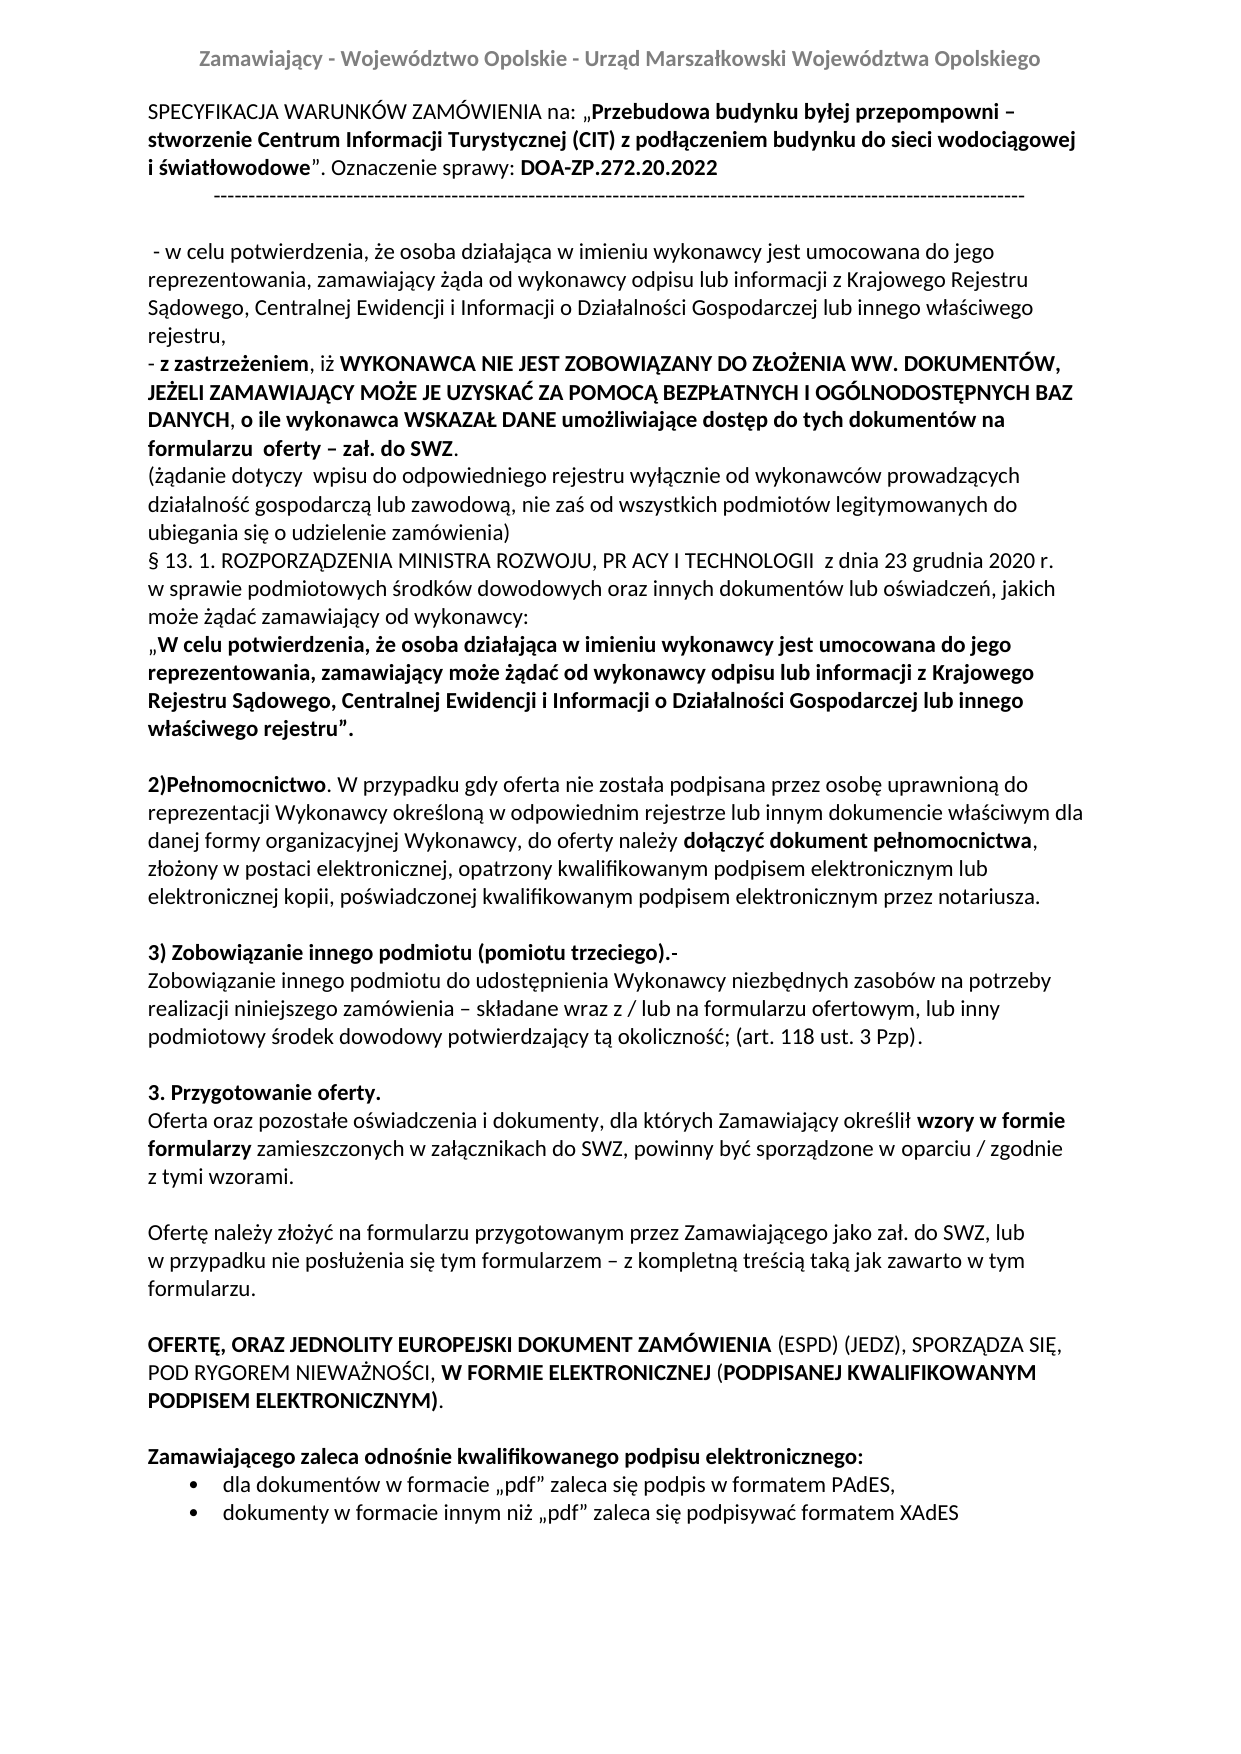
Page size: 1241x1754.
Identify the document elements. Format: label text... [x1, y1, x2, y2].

text Zamawiającego zaleca odnośnie kwalifikowanego podpisu elektronicznego: [148, 1442, 1093, 1470]
text Zobowiązanie innego podmiotu do udostępnienia Wykonawcy niezbędnych zasobów na potrzeby realizacji niniejszego zamówienia – składane wraz z / lub na formularzu ofertowym, lub inny podmiotowy środek dowodowy potwierdzający tą okoliczność; (art. 118 ust. 3 Pzp). [148, 966, 1093, 1050]
list dla dokumentów w formacie „pdf” zaleca się podpis w formatem PAdES, [190, 1470, 1093, 1498]
text 3) Zobowiązanie innego podmiotu (pomiotu trzeciego). [148, 938, 1093, 966]
text - w celu potwierdzenia, że osoba działająca w imieniu wykonawcy jest umocowana do jego reprezentowania, zamawiający żąda od wykonawcy odpisu lub informacji z Krajowego Rejestru Sądowego, Centralnej Ewidencji i Informacji o Działalności Gospodarczej lub innego właściwego rejestru, [148, 237, 1093, 349]
text 3. Przygotowanie oferty. [148, 1078, 1093, 1106]
text § 13. 1. ROZPORZĄDZENIA MINISTRA ROZWOJU, PR ACY I TECHNOLOGII z dnia 23 grudnia 2020 r. w sprawie podmiotowych środków dowodowych oraz innych dokumentów lub oświadczeń, jakich może żądać zamawiający od wykonawcy: [148, 546, 1093, 630]
text Oferta oraz pozostałe oświadczenia i dokumenty, dla których Zamawiający określił wzory w formie formularzy zamieszczonych w załącznikach do SWZ, powinny być sporządzone w oparciu / zgodnie z tymi wzorami. [148, 1106, 1093, 1190]
list dokumenty w formacie innym niż „pdf” zaleca się podpisywać formatem XAdES [190, 1498, 1093, 1526]
text 2)Pełnomocnictwo. W przypadku gdy oferta nie została podpisana przez osobę uprawnioną do reprezentacji Wykonawcy określoną w odpowiednim rejestrze lub innym dokumencie właściwym dla danej formy organizacyjnej Wykonawcy, do oferty należy dołączyć dokument pełnomocnictwa, złożony w postaci elektronicznej, opatrzony kwalifikowanym podpisem elektronicznym lub elektronicznej kopii, poświadczonej kwalifikowanym podpisem elektronicznym przez notariusza. [148, 770, 1093, 910]
text „W celu potwierdzenia, że osoba działająca w imieniu wykonawcy jest umocowana do jego reprezentowania, zamawiający może żądać od wykonawcy odpisu lub informacji z Krajowego Rejestru Sądowego, Centralnej Ewidencji i Informacji o Działalności Gospodarczej lub innego właściwego rejestru”. [148, 630, 1093, 742]
text Ofertę należy złożyć na formularzu przygotowanym przez Zamawiającego jako zał. do SWZ, lub w przypadku nie posłużenia się tym formularzem – z kompletną treścią taką jak zawarto w tym formularzu. [148, 1218, 1093, 1302]
text OFERTĘ, ORAZ JEDNOLITY EUROPEJSKI DOKUMENT ZAMÓWIENIA (ESPD) (JEDZ), SPORZĄDZA SIĘ, POD RYGOREM NIEWAŻNOŚCI, W FORMIE ELEKTRONICZNEJ (PODPISANEJ KWALIFIKOWANYM PODPISEM ELEKTRONICZNYM). [148, 1330, 1093, 1414]
text (żądanie dotyczy wpisu do odpowiedniego rejestru wyłącznie od wykonawców prowadzących działalność gospodarczą lub zawodową, nie zaś od wszystkich podmiotów legitymowanych do ubiegania się o udzielenie zamówienia) [148, 462, 1093, 546]
text - z zastrzeżeniem, iż WYKONAWCA NIE JEST ZOBOWIĄZANY DO ZŁOŻENIA WW. DOKUMENTÓW, JEŻELI ZAMAWIAJĄCY MOŻE JE UZYSKAĆ ZA POMOCĄ BEZPŁATNYCH I OGÓLNODOSTĘPNYCH BAZ DANYCH, o ile wykonawca WSKAZAŁ DANE umożliwiające dostęp do tych dokumentów na formularzu oferty – zał. do SWZ. [148, 349, 1093, 462]
